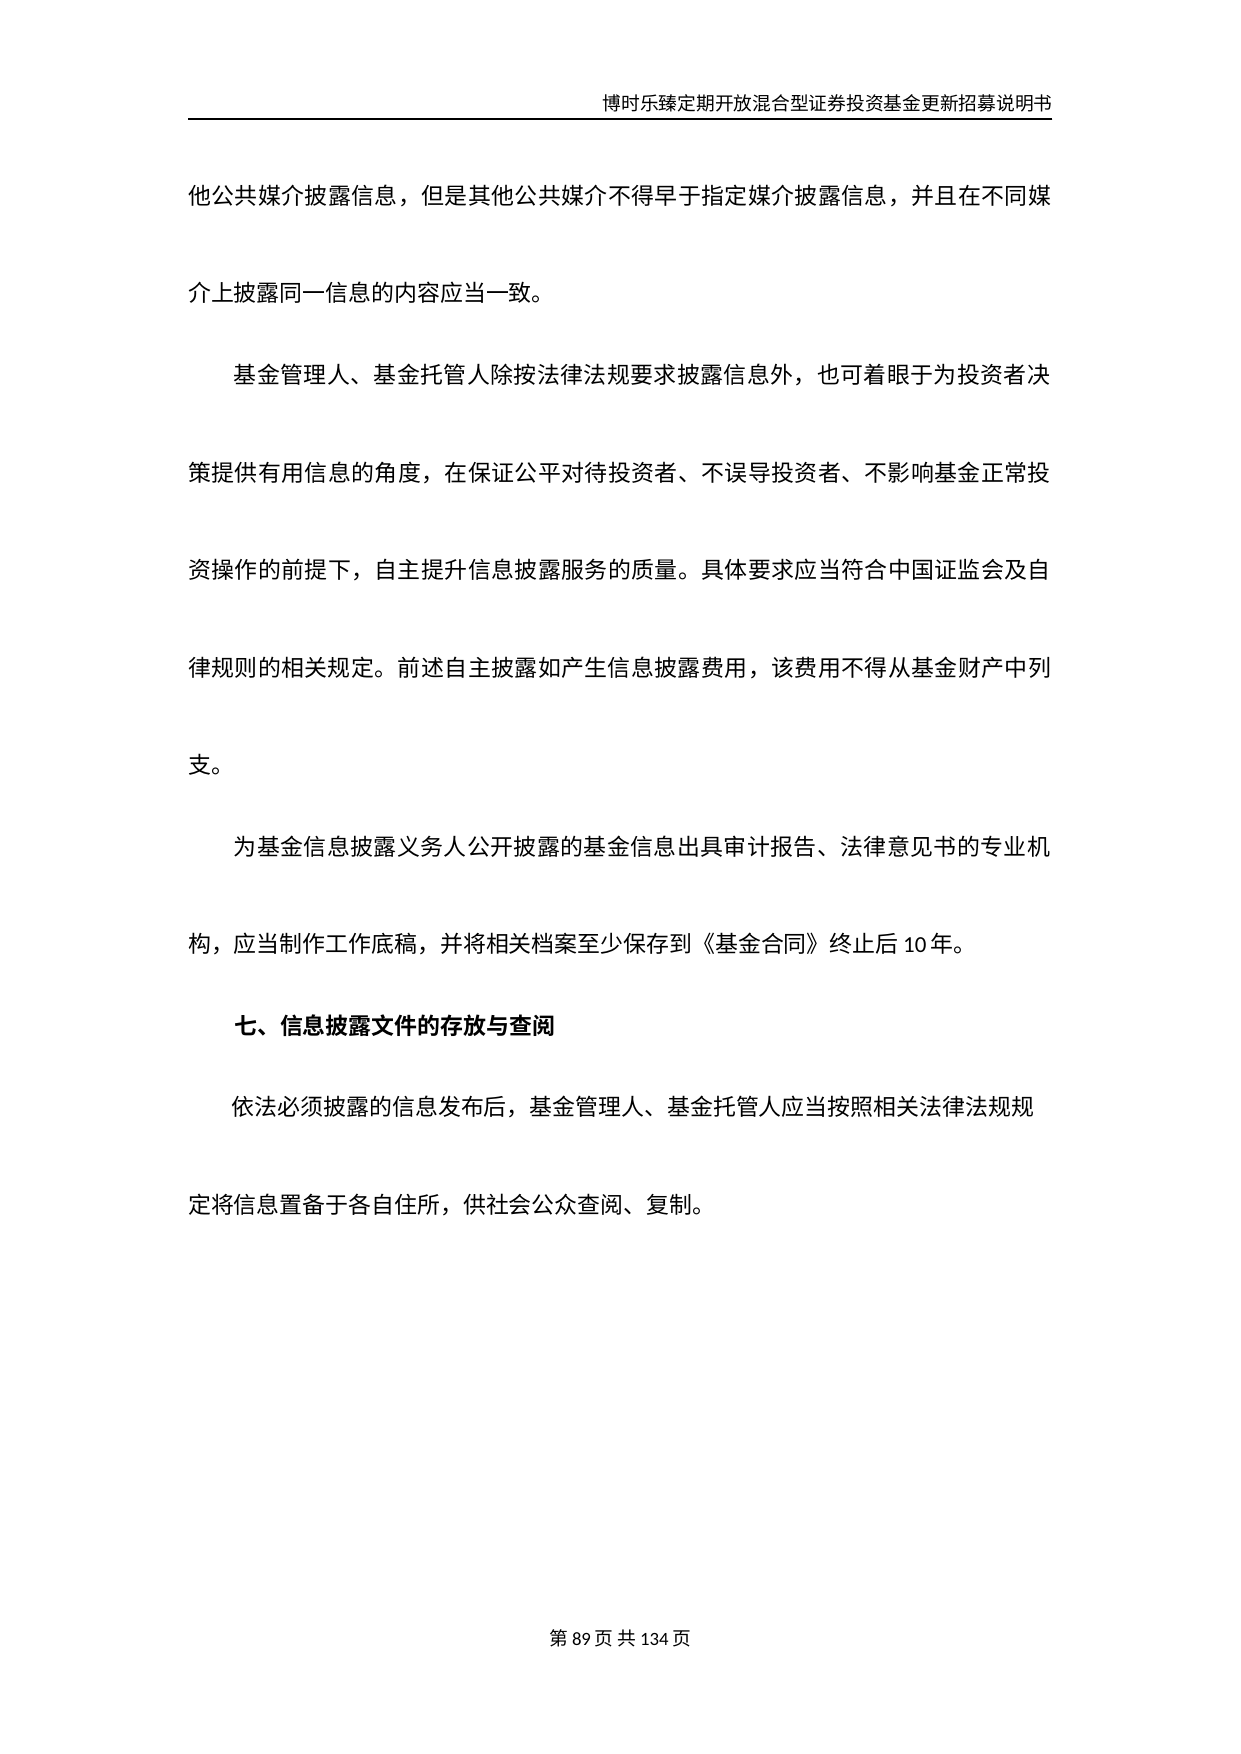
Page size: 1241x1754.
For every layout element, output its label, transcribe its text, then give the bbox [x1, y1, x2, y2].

text 基金管理人、基金托管人除按法律法规要求披露信息外，也可着眼于为投资者决策提供有用信息的角度，在保证公平对待投资者、不误导投资者、不影响基金正常投资操作的前提下，自主提升信息披露服务的质量。具体要求应当符合中国证监会及自律规则的相关规定。前述自主披露如产生信息披露费用，该费用不得从基金财产中列支。 [188, 341, 1052, 796]
text 七、信息披露文件的存放与查阅 [188, 992, 1052, 1057]
text 依法必须披露的信息发布后，基金管理人、基金托管人应当按照相关法律法规规定将信息置备于各自住所，供社会公众查阅、复制。 [188, 1073, 1052, 1236]
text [188, 162, 1052, 324]
text 为基金信息披露义务人公开披露的基金信息出具审计报告、法律意见书的专业机构，应当制作工作底稿，并将相关档案至少保存到《基金合同》终止后10年。 [188, 813, 1052, 975]
